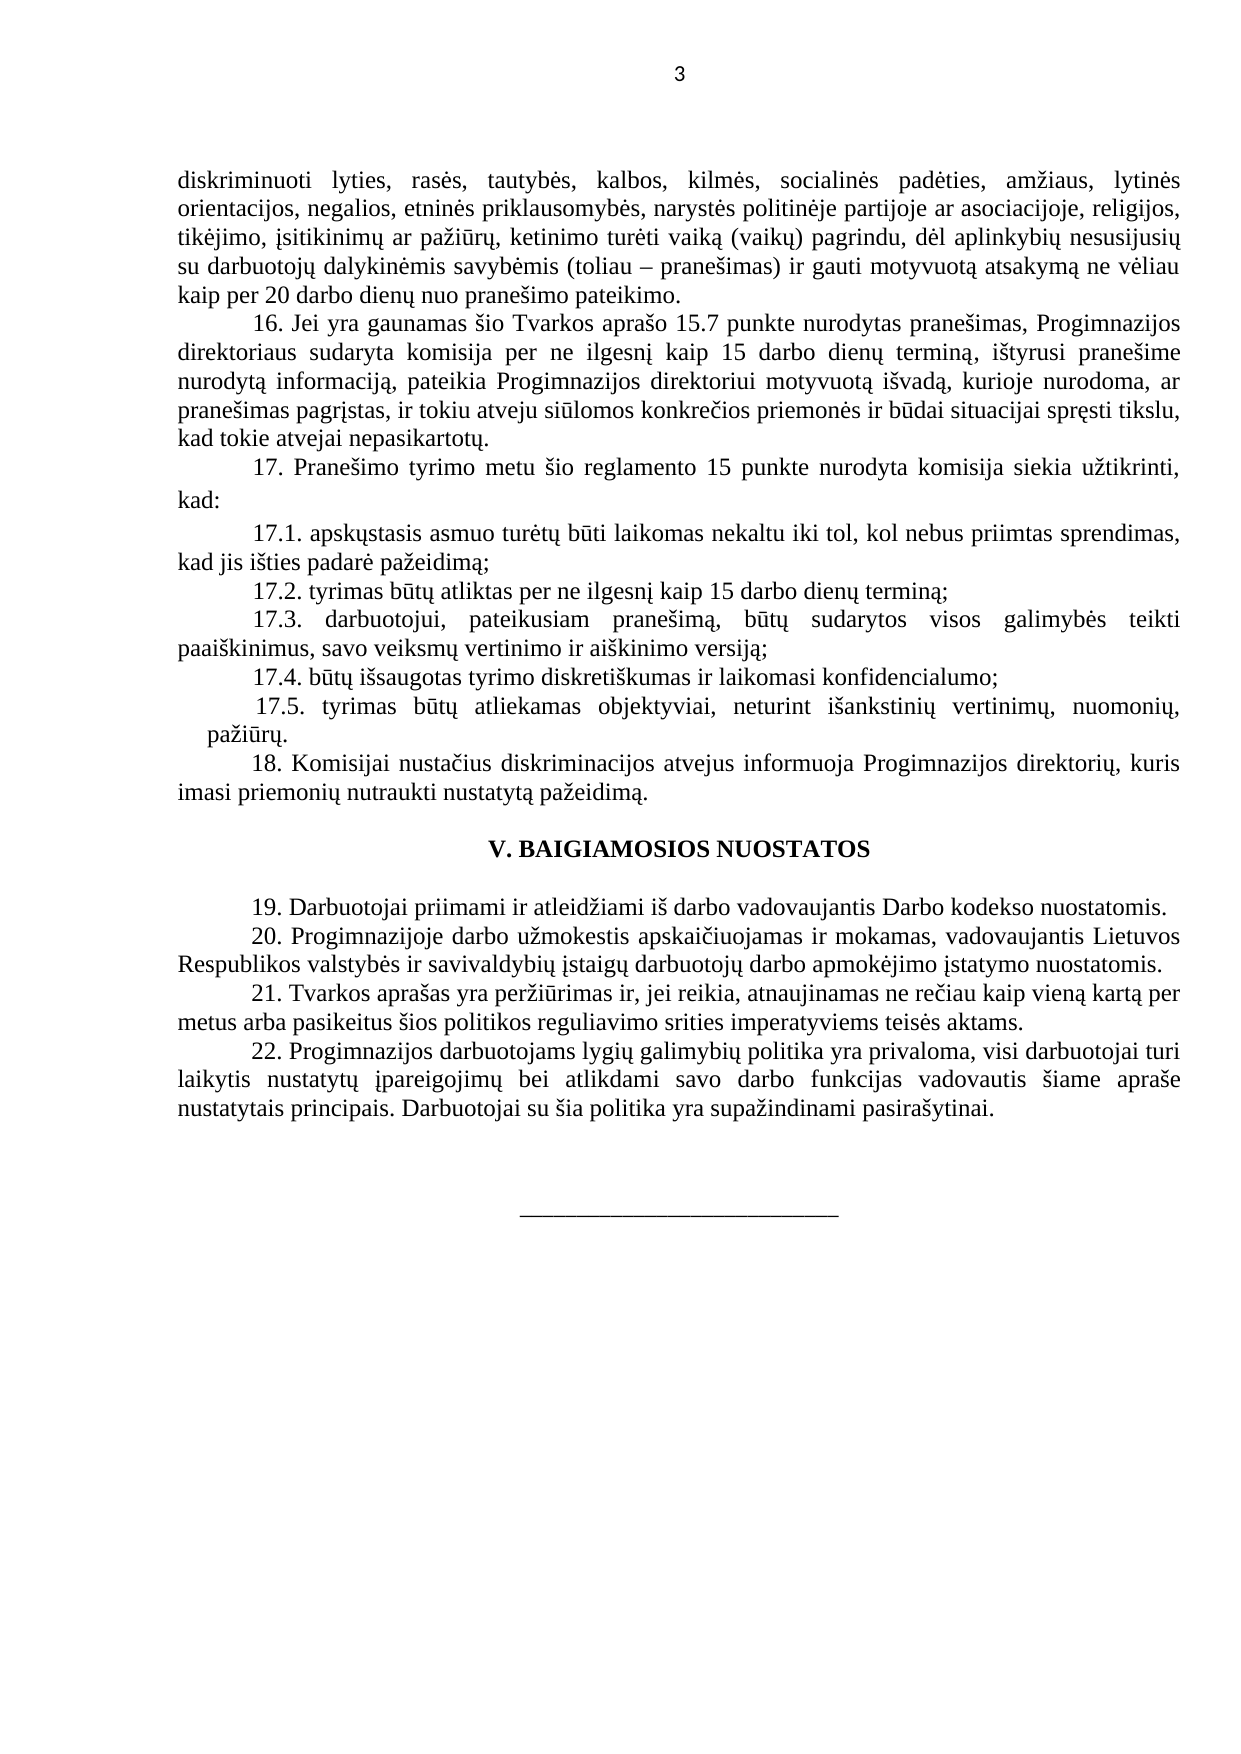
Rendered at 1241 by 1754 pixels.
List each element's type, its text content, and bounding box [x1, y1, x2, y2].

text 18. Komisijai nustačius diskriminacijos atvejus informuoja Progimnazijos direktorių, kuris imasi priemonių nutraukti nustatytą pažeidimą. [177, 748, 1181, 806]
text ____________________________ [177, 1192, 1181, 1221]
text 17.4. būtų išsaugotas tyrimo diskretiškumas ir laikomasi konfidencialumo; [177, 662, 1181, 691]
text 17.3. darbuotojui, pateikusiam pranešimą, būtų sudarytos visos galimybės teikti paaiškinimus, savo veiksmų vertinimo ir aiškinimo versiją; [177, 604, 1181, 662]
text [177, 165, 1181, 308]
text 17.5. tyrimas būtų atliekamas objektyviai, neturint išankstinių vertinimų, nuomonių, pažiūrų. [207, 691, 1181, 748]
text 17.2. tyrimas būtų atliktas per ne ilgesnį kaip 15 darbo dienų terminą; [177, 576, 1181, 604]
text 20. Progimnazijoje darbo užmokestis apskaičiuojamas ir mokamas, vadovaujantis Lietuvos Respublikos valstybės ir savivaldybių įstaigų darbuotojų darbo apmokėjimo įstatymo nuostatomis. [177, 921, 1181, 978]
text 17.1. apskųstasis asmuo turėtų būti laikomas nekaltu iki tol, kol nebus priimtas sprendimas, kad jis išties padarė pažeidimą; [177, 518, 1181, 576]
text V. BAIGIAMOSIOS NUOSTATOS [177, 834, 1181, 863]
text 17. Pranešimo tyrimo metu šio reglamento 15 punkte nurodyta komisija siekia užtikrinti, kad: [177, 452, 1181, 514]
text 19. Darbuotojai priimami ir atleidžiami iš darbo vadovaujantis Darbo kodekso nuostatomis. [177, 892, 1181, 921]
text 21. Tvarkos aprašas yra peržiūrimas ir, jei reikia, atnaujinamas ne rečiau kaip vieną kartą per metus arba pasikeitus šios politikos reguliavimo srities imperatyviems teisės aktams. [177, 978, 1181, 1036]
text 16. Jei yra gaunamas šio Tvarkos aprašo 15.7 punkte nurodytas pranešimas, Progimnazijos direktoriaus sudaryta komisija per ne ilgesnį kaip 15 darbo dienų terminą, ištyrusi pranešime nurodytą informaciją, pateikia Progimnazijos direktoriui motyvuotą išvadą, kurioje nurodoma, ar pranešimas pagrįstas, ir tokiu atveju siūlomos konkrečios priemonės ir būdai situacijai spręsti tikslu, kad tokie atvejai nepasikartotų. [177, 308, 1181, 452]
text 22. Progimnazijos darbuotojams lygių galimybių politika yra privaloma, visi darbuotojai turi laikytis nustatytų įpareigojimų bei atlikdami savo darbo funkcijas vadovautis šiame apraše nustatytais principais. Darbuotojai su šia politika yra supažindinami pasirašytinai. [177, 1036, 1181, 1122]
